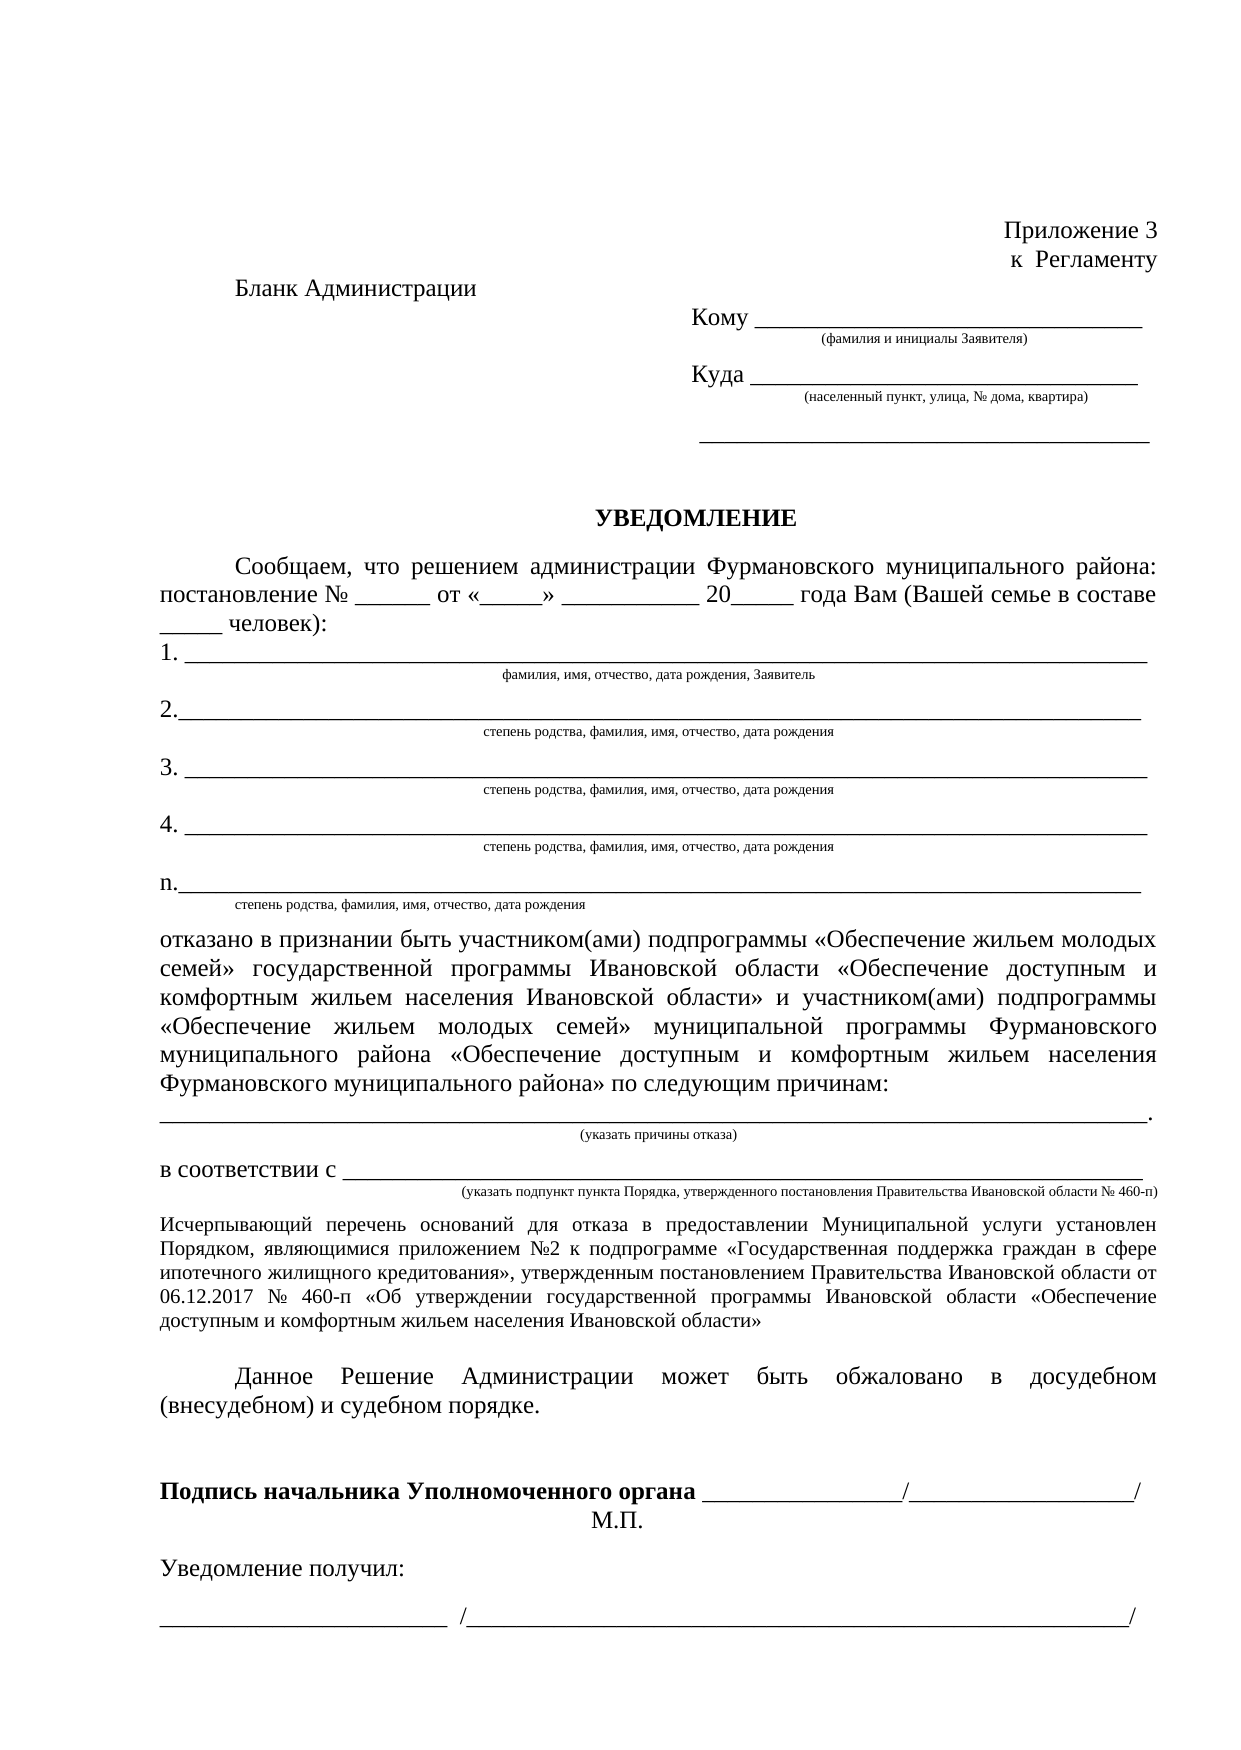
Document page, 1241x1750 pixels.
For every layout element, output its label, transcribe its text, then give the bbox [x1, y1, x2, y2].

text фамилия, имя, отчество, дата рождения, Заявитель [159, 666, 1157, 694]
text 3. _____________________________________________________________________________ [159, 752, 1157, 781]
text степень родства, фамилия, имя, отчество, дата рождения [159, 723, 1157, 752]
text (указать подпункт пункта Порядка, утвержденного постановления Правительства Ивановской области № 460-п) [159, 1183, 1157, 1212]
text степень родства, фамилия, имя, отчество, дата рождения [159, 781, 1157, 809]
text Сообщаем, что решением администрации Фурмановского муниципального района: постановление № ______ от «_____» ___________ 20_____ года Вам (Вашей семье в составе _____ человек): [159, 551, 1157, 637]
text n._____________________________________________________________________________ [159, 867, 1157, 896]
text (указать причины отказа) [159, 1126, 1157, 1154]
text Исчерпывающий перечень оснований для отказа в предоставлении Муниципальной услуги установлен Порядком, являющимися приложением №2 к подпрограмме «Государственная поддержка граждан в сфере ипотечного жилищного кредитования», утвержденным постановлением Правительства Ивановской области от 06.12.2017 № 460-п «Об утверждении государственной программы Ивановской области «Обеспечение доступным и комфортным жильем населения Ивановской области» [159, 1212, 1157, 1332]
text (населенный пункт, улица, № дома, квартира) [691, 388, 1157, 417]
text (фамилия и инициалы Заявителя) [691, 330, 1157, 359]
text Бланк Администрации [159, 273, 1157, 302]
text _______________________________________________________________________________. [159, 1097, 1157, 1126]
text 2._____________________________________________________________________________ [159, 694, 1157, 723]
text 4. _____________________________________________________________________________ [159, 809, 1157, 838]
text к Регламенту [691, 244, 1157, 273]
text Уведомление [159, 503, 1157, 532]
text Кому _______________________________ [691, 302, 1157, 330]
text в соответствии с ________________________________________________________________ [159, 1154, 1157, 1183]
text Приложение 3 [691, 215, 1157, 244]
text ____________________________________ [691, 417, 1157, 445]
text Данное Решение Администрации может быть обжаловано в досудебном (внесудебном) и судебном порядке. [159, 1361, 1157, 1419]
text степень родства, фамилия, имя, отчество, дата рождения [159, 896, 1157, 924]
text М.П. [159, 1505, 1157, 1534]
text Уведомление получил: [159, 1553, 1157, 1582]
text отказано в признании быть участником(ами) подпрограммы «Обеспечение жильем молодых семей» государственной программы Ивановской области «Обеспечение доступным и комфортным жильем населения Ивановской области» и участником(ами) подпрограммы «Обеспечение жильем молодых семей» муниципальной программы Фурмановского муниципального района «Обеспечение доступным и комфортным жильем населения Фурмановского муниципального района» по следующим причинам: [159, 924, 1157, 1097]
text степень родства, фамилия, имя, отчество, дата рождения [159, 838, 1157, 867]
text _______________________ /_____________________________________________________/ [159, 1601, 1157, 1629]
text 1. _____________________________________________________________________________ [159, 637, 1157, 666]
text Подпись начальника Уполномоченного органа ________________/__________________/ [159, 1476, 1157, 1505]
text Куда _______________________________ [691, 359, 1157, 388]
